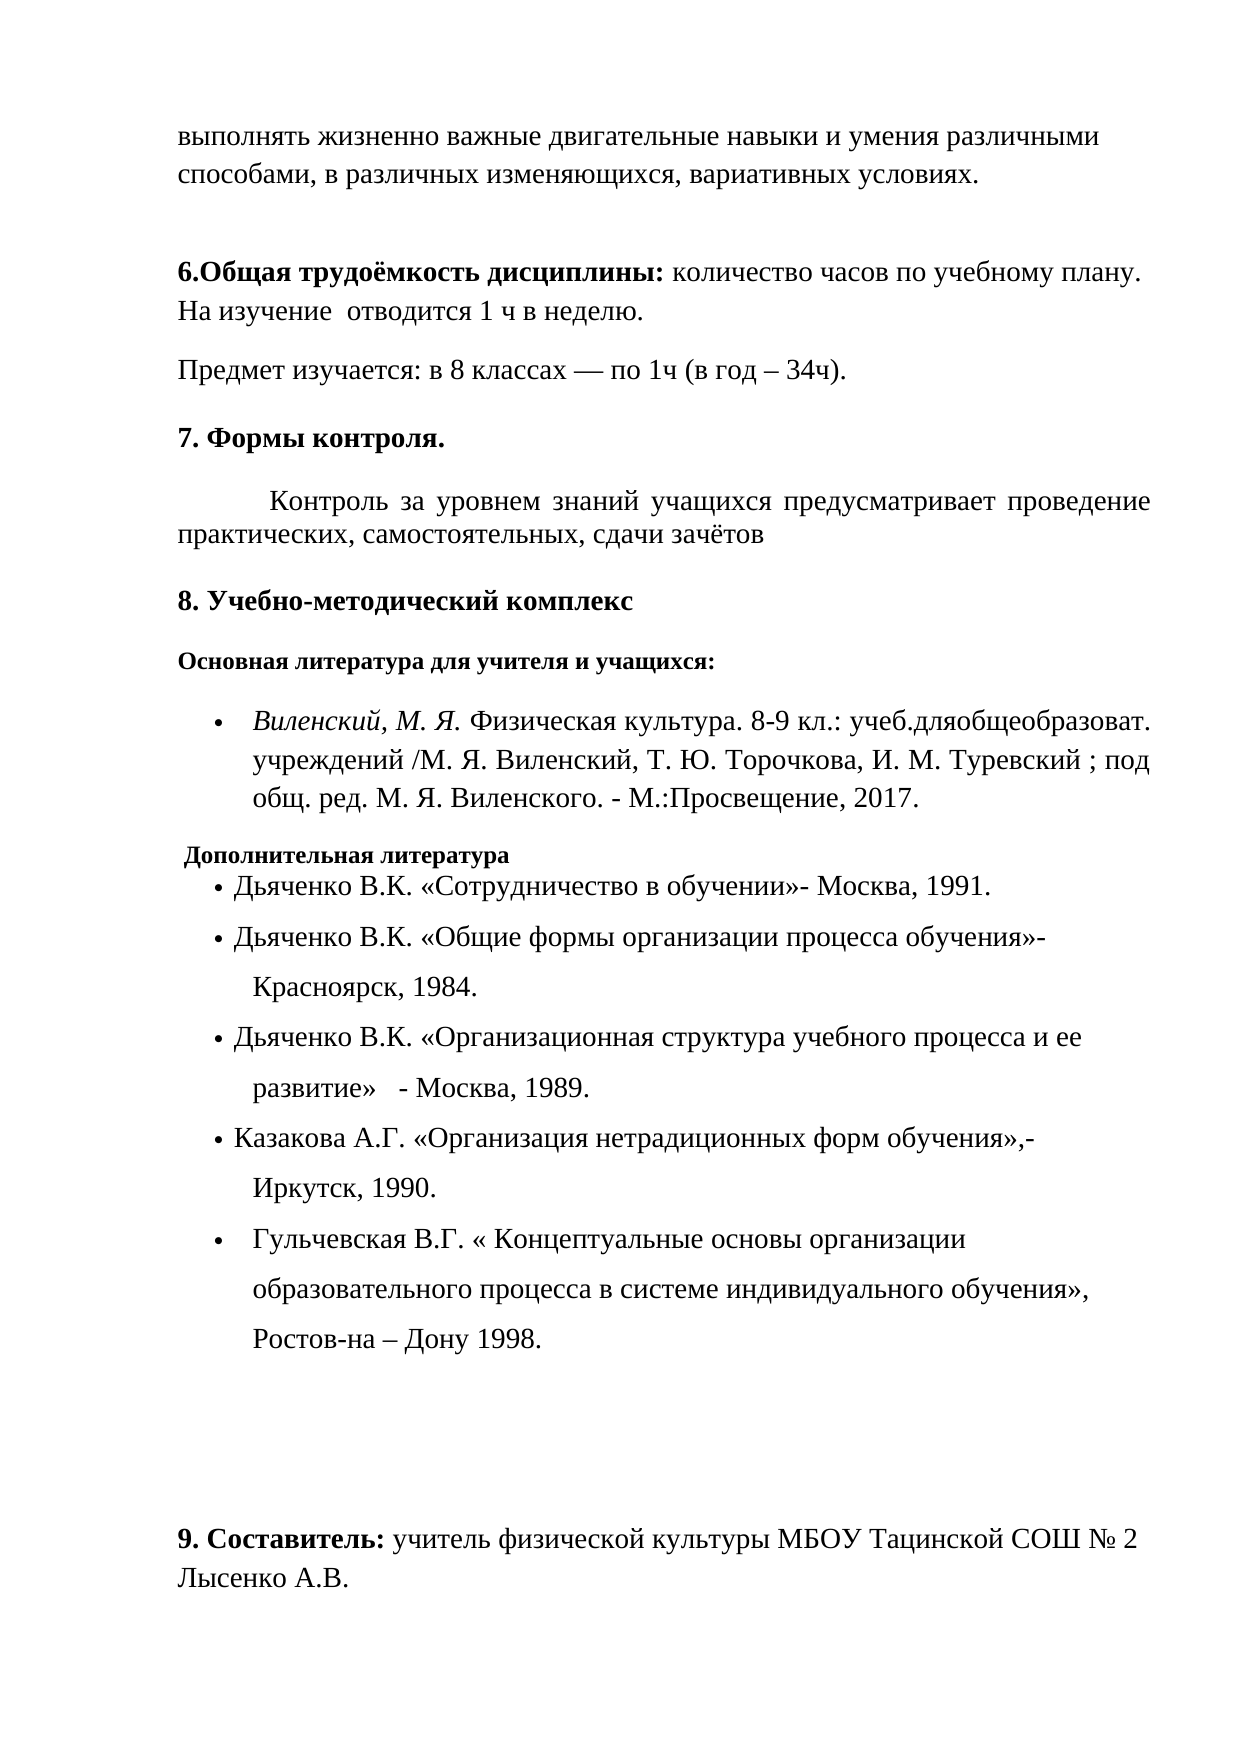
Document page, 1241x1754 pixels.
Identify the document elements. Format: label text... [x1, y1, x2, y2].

text 7. Формы контроля. [177, 420, 1152, 454]
list Дьяченко В.К. «Общие формы организации процесса обучения»- Красноярск, 1984. [215, 919, 1152, 1003]
text Основная литература для учителя и учащихся: [177, 646, 1152, 674]
list Виленский, М. Я. Физическая культура. 8-9 кл.: учеб.дляобщеобразоват. учреждений /М. Я. Виленский, Т. Ю. Торочкова, И. М. Туревский ; под общ. ред. М. Я. Виленского. - М.:Просвещение, 2017. [215, 703, 1152, 814]
list Дьяченко В.К. «Сотрудничество в обучении»- Москва, 1991. [215, 868, 1152, 902]
text 9. Составитель: учитель физической культуры МБОУ Тацинской СОШ № 2 Лысенко А.В. [177, 1483, 1152, 1593]
text 6.Общая трудоёмкость дисциплины: количество часов по учебному плану. На изучение отводится 1 ч в неделю. [177, 216, 1152, 327]
text 8. Учебно-методический комплекс [177, 583, 1152, 617]
text Контроль за уровнем знаний учащихся предусматривает проведение практических, самостоятельных, сдачи зачётов [177, 483, 1152, 550]
list Казакова А.Г. «Организация нетрадиционных форм обучения»,- Иркутск, 1990. [215, 1120, 1152, 1204]
text Предмет изучается: в 8 классах — по 1ч (в год – 34ч). [177, 352, 1152, 386]
text Дополнительная литература [177, 840, 1152, 868]
text выполнять жизненно важные двигательные навыки и умения различными способами, в различных изменяющихся, вариативных условиях. [177, 118, 1152, 190]
list Дьяченко В.К. «Организационная структура учебного процесса и ее развитие» - Москва, 1989. [215, 1019, 1152, 1103]
list Гульчевская В.Г. « Концептуальные основы организации образовательного процесса в системе индивидуального обучения», Ростов-на – Дону 1998. [215, 1221, 1152, 1355]
